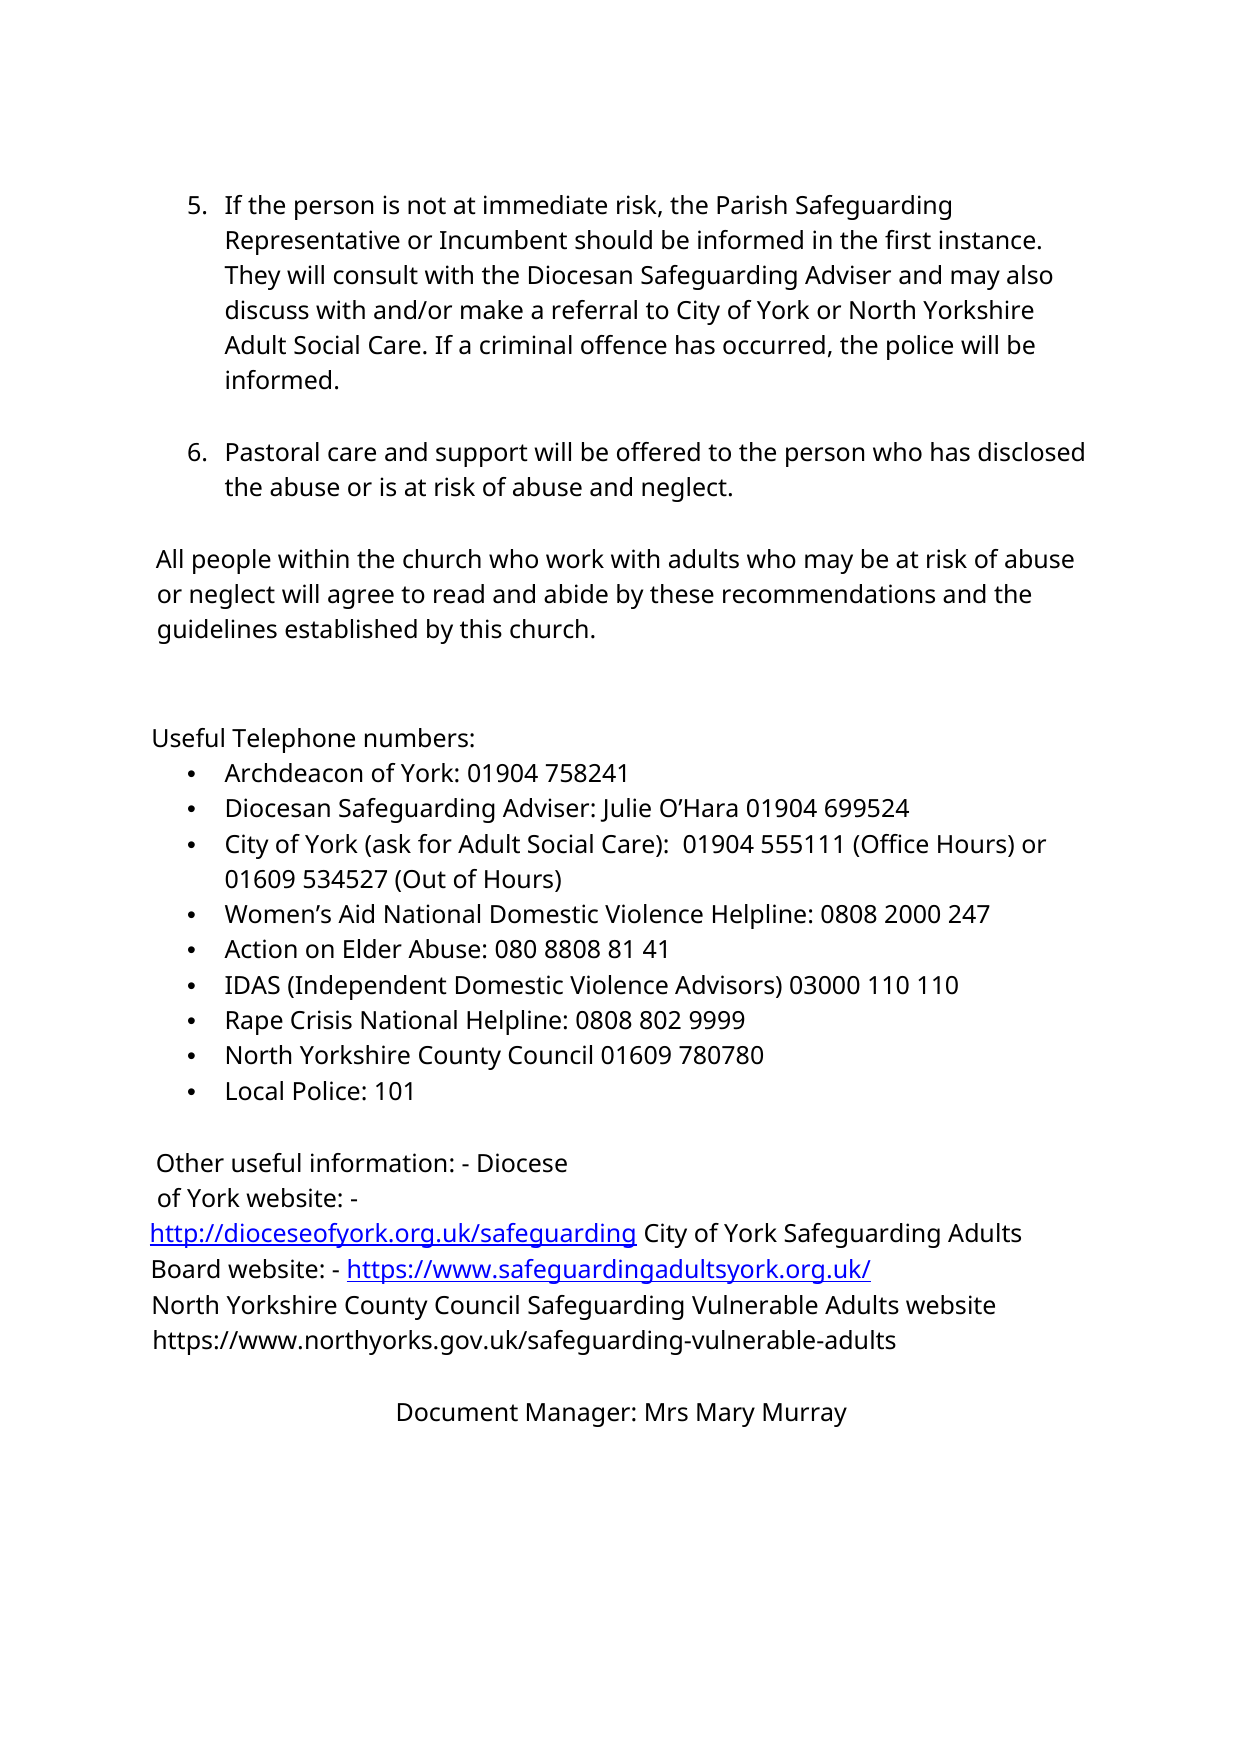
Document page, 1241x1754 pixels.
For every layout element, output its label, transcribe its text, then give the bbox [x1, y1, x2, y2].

text http://dioceseofyork.org.uk/safeguarding City of York Safeguarding Adults Board website: - https://www.safeguardingadultsyork.org.uk/ [149, 1216, 1092, 1286]
list Action on Elder Abuse: 080 8808 81 41 [187, 932, 1092, 966]
text Document Manager: Mrs Mary Murray [151, 1395, 1092, 1429]
list Pastoral care and support will be offered to the person who has disclosed the abuse or is at risk of abuse and neglect. [187, 434, 1092, 504]
text Useful Telephone numbers: [151, 721, 1092, 754]
list Women’s Aid National Domestic Violence Helpline: 0808 2000 247 [187, 897, 1092, 931]
text All people within the church who work with adults who may be at risk of abuse or neglect will agree to read and abide by these recommendations and the guidelines established by this church. [156, 542, 1092, 646]
list Diocesan Safeguarding Adviser: Julie O’Hara 01904 699524 [187, 791, 1092, 825]
text Other useful information: - Diocese of York website: - [156, 1145, 582, 1214]
list If the person is not at immediate risk, the Parish Safeguarding Representative or Incumbent should be informed in the first instance. They will consult with the Diocesan Safeguarding Adviser and may also discuss with and/or make a referral to City of York or North Yorkshire Adult Social Care. If a criminal offence has occurred, the police will be informed. [187, 187, 1092, 397]
list Local Police: 101 [187, 1073, 1092, 1107]
list Archdeacon of York: 01904 758241 [187, 756, 1092, 790]
list City of York (ask for Adult Social Care): 01904 555111 (Office Hours) or 01609 534527 (Out of Hours) [187, 826, 1092, 896]
list North Yorkshire County Council 01609 780780 [187, 1038, 1092, 1072]
text North Yorkshire County Council Safeguarding Vulnerable Adults website https://www.northyorks.gov.uk/safeguarding-vulnerable-adults [151, 1288, 1092, 1357]
list IDAS (Independent Domestic Violence Advisors) 03000 110 110 [187, 967, 1092, 1001]
list Rape Crisis National Helpline: 0808 802 9999 [187, 1003, 1092, 1037]
